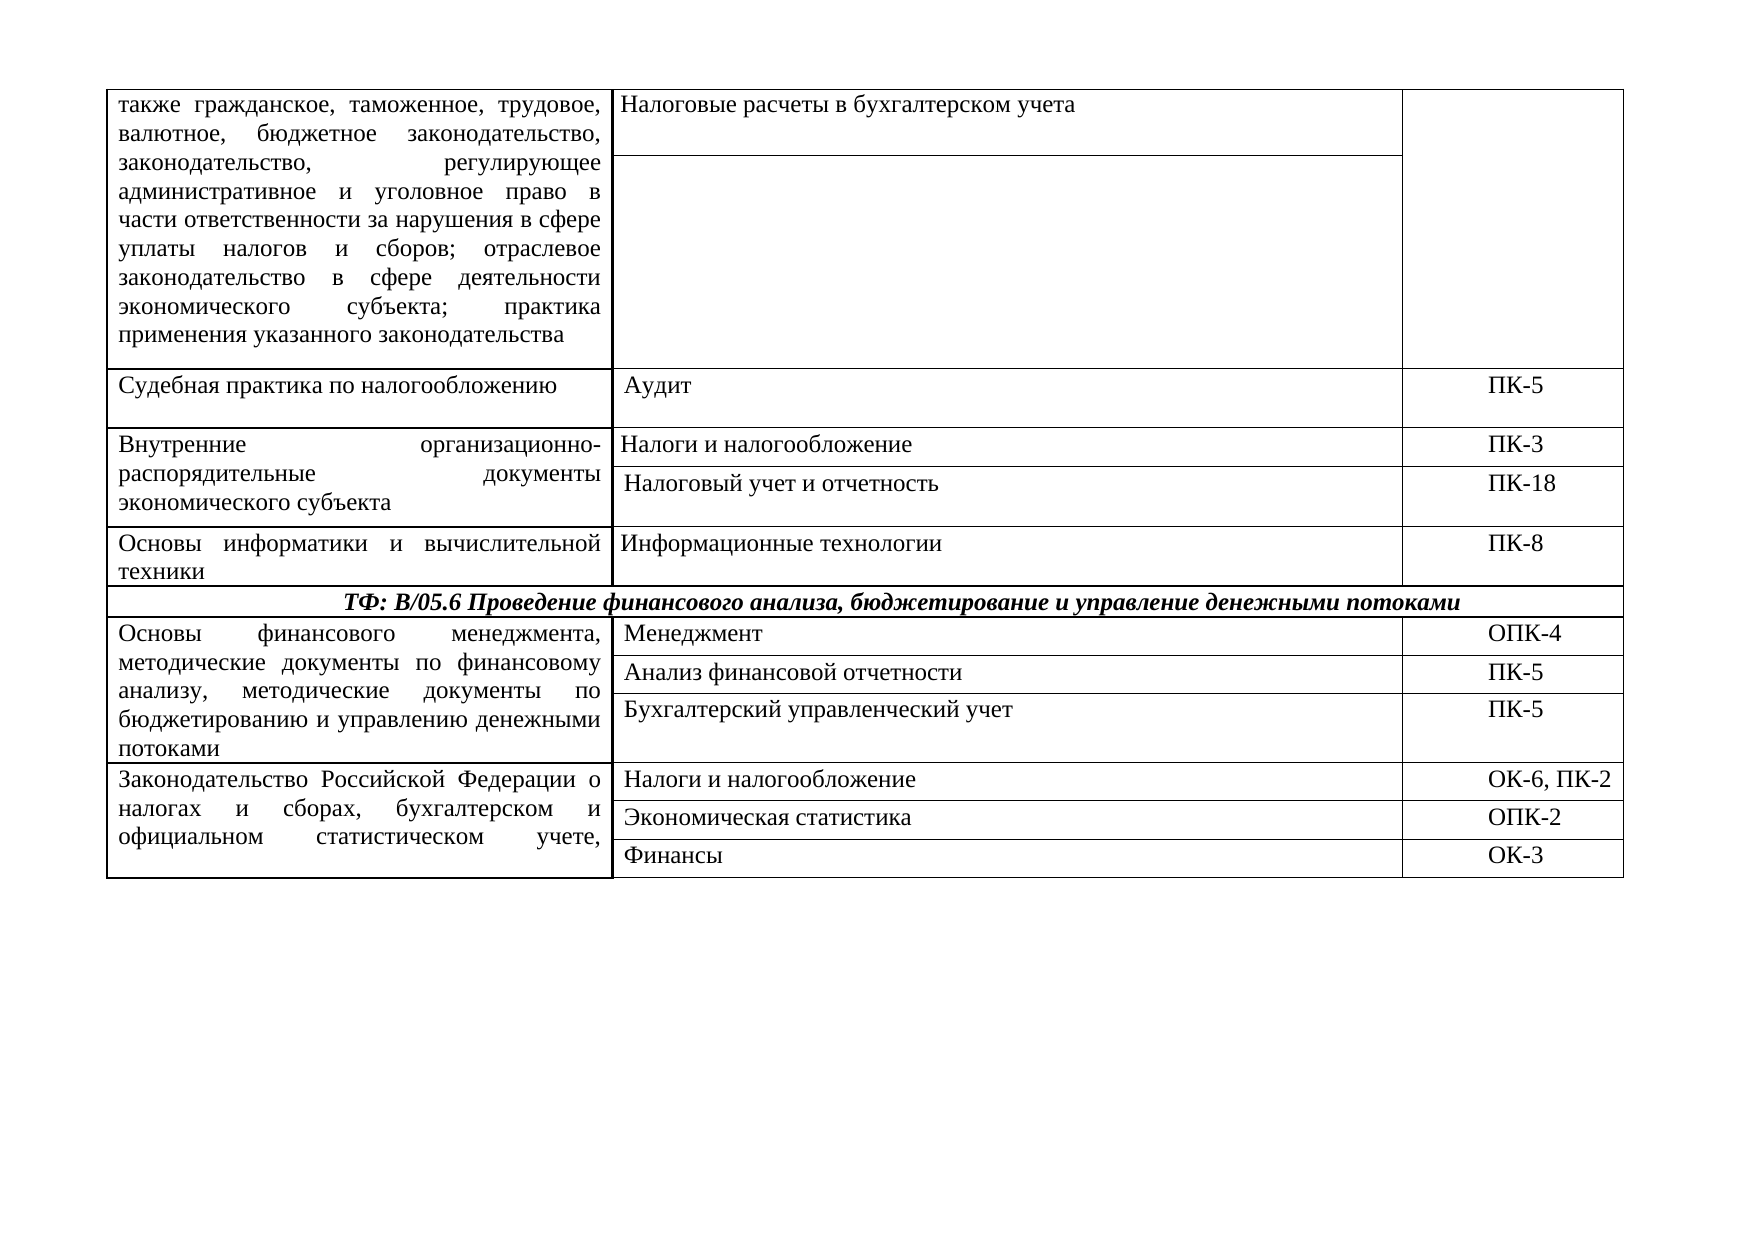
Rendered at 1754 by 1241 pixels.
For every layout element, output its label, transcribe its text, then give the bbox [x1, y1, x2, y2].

table_cell ОПК-2 [1403, 801, 1623, 839]
table_cell Судебная практика по налогообложению [108, 370, 611, 427]
table_cell Финансы [614, 840, 1402, 877]
table_cell ПК-8 [1403, 527, 1623, 585]
table_cell ПК-5 [1403, 656, 1623, 693]
table_cell Налоги и налогообложение [614, 763, 1402, 800]
table_cell ОПК-4 [1403, 618, 1623, 654]
table_cell Основы финансового менеджмента, методические документы по финансовому анализу, методические документы по бюджетированию и управлению денежными потоками [108, 618, 611, 762]
table_cell ПК-18 [1403, 467, 1623, 526]
table_cell ОК-6, ПК-2 [1403, 763, 1623, 800]
table_cell Менеджмент [614, 618, 1402, 654]
table_cell [614, 156, 1402, 368]
table_cell Аудит [614, 369, 1402, 427]
table_cell ПК-3 [1403, 428, 1623, 466]
table_cell Экономическая статистика [614, 801, 1402, 839]
table_cell Внутренние организационно-распорядительные документы экономического субъекта [108, 429, 611, 526]
table_cell Анализ финансовой отчетности [614, 656, 1402, 693]
table_cell Законодательство Российской Федерации о налогах и сборах, бухгалтерском и официальном статистическом учете, архивном деле, стратегическом планировании, в области социального и медицинского страхования, пенсионного обеспечения, аудиторской деятельности, а также гражданское, таможенное, трудовое законодательство; отраслевое законодательство в сфере деятельности экономического субъекта; практика применения указанного законодательства [108, 764, 611, 877]
table_cell ПК-5 [1403, 369, 1623, 427]
table_cell ОК-3 [1403, 840, 1623, 877]
table_cell Налоги и налогообложение [614, 428, 1402, 466]
table_cell Информационные технологии [614, 527, 1402, 585]
table_cell Основы информатики и вычислительной техники [108, 528, 611, 585]
table_cell Бухгалтерский управленческий учет [614, 694, 1402, 762]
table_cell ТФ: B/05.6 Проведение финансового анализа, бюджетирование и управление денежными потоками [108, 587, 1623, 616]
table_cell Налоговый учет и отчетность [614, 467, 1402, 526]
table_cell ПК-5 [1403, 694, 1623, 762]
table_cell Налоговые расчеты в бухгалтерском учета [614, 90, 1402, 155]
